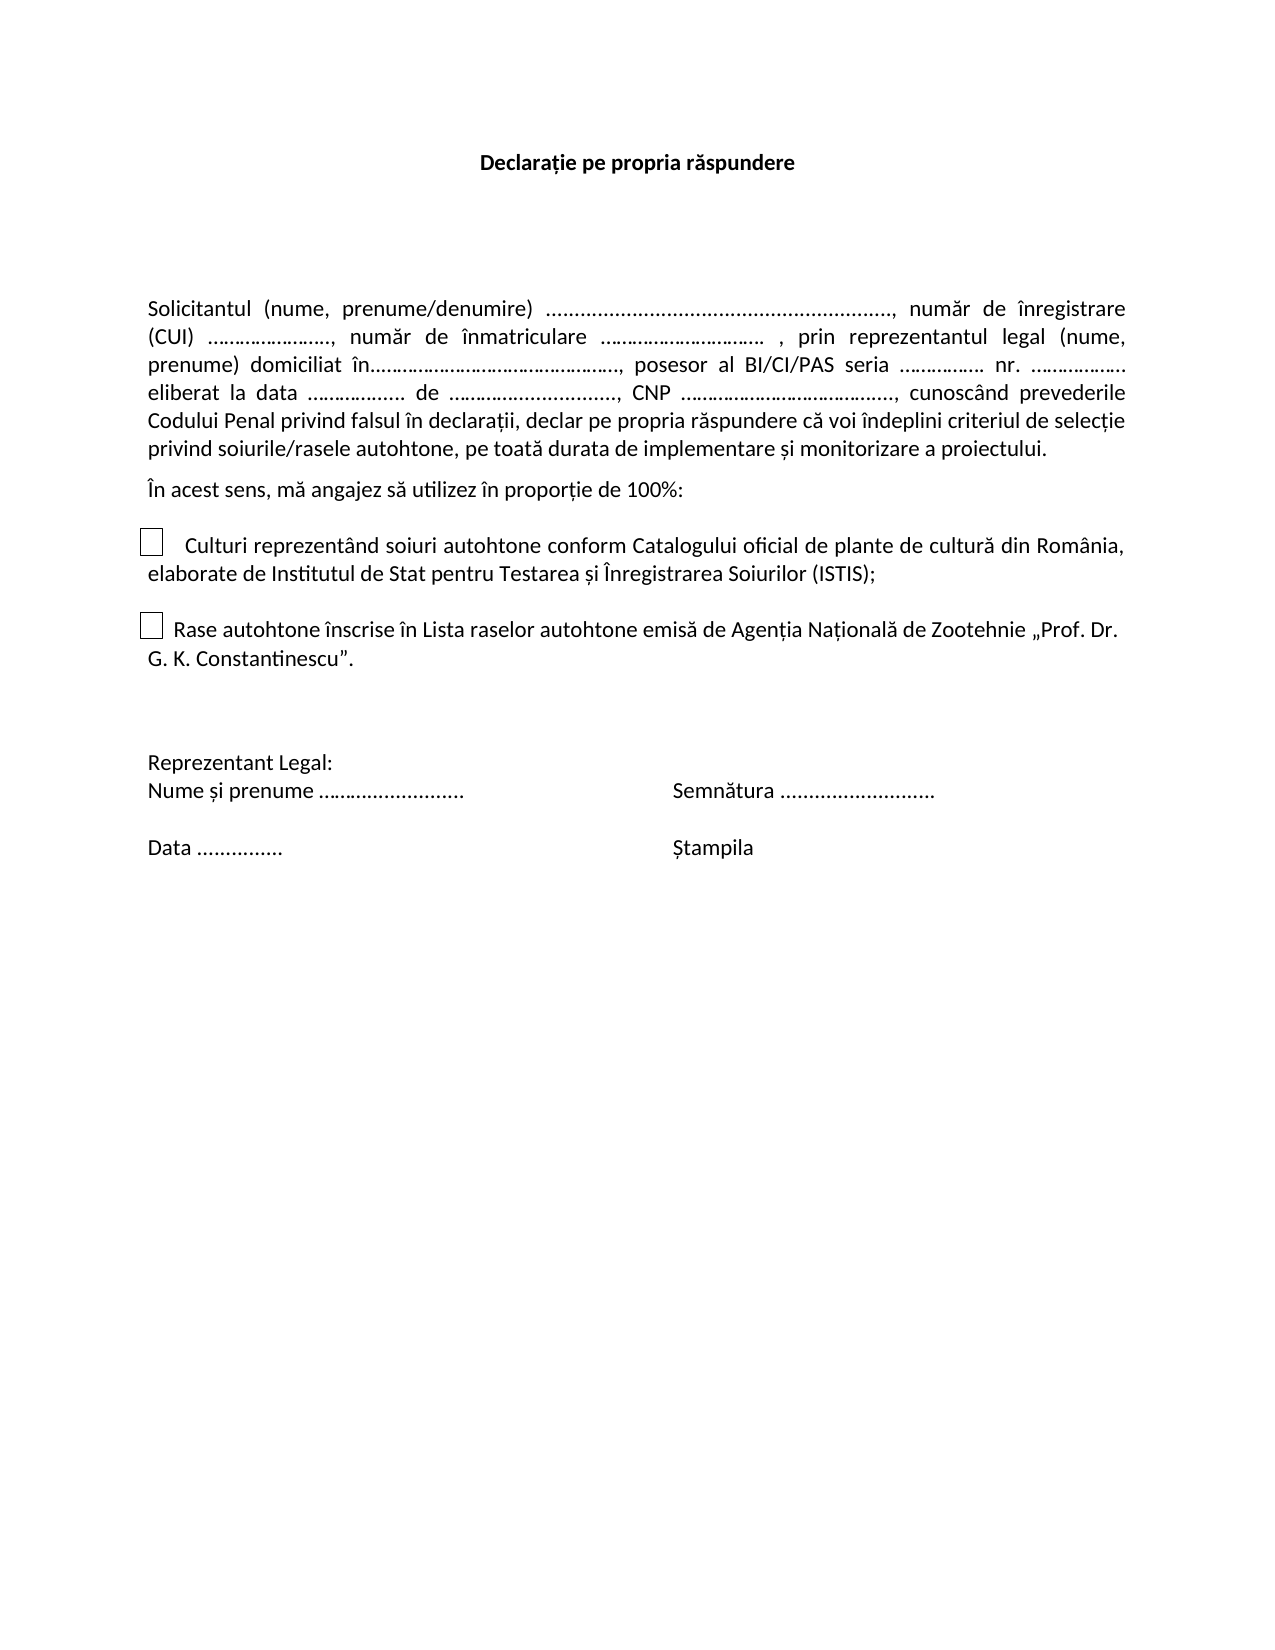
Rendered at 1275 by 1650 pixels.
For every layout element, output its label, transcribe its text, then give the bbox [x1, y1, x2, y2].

text Solicitantul (nume, prenume/denumire) ............................................................, număr de înregistrare (CUI) ………………….., număr de înmatriculare …………………………. , prin reprezentantul legal (nume, prenume) domiciliat în..………………………………………, posesor al BI/CI/PAS seria ……………. nr. ……………… eliberat la data …………...... de ………….................., CNP ………………………………...., cunoscând prevederile Codului Penal privind falsul în declarații, declar pe propria răspundere că voi îndeplini criteriul de selecție privind soiurile/rasele autohtone, pe toată durata de implementare și monitorizare a proiectului. [148, 294, 1127, 462]
text În acest sens, mă angajez să utilizez în proporție de 100%: [148, 475, 1127, 503]
text Culturi reprezentând soiuri autohtone conform Catalogului oficial de plante de cultură din România, elaborate de Institutul de Stat pentru Testarea și Înregistrarea Soiurilor (ISTIS); [148, 532, 1127, 588]
text Data ............... Ștampila [148, 833, 1127, 861]
text Nume și prenume ………................. Semnătura ........................... [148, 777, 1127, 833]
text Declarație pe propria răspundere [148, 148, 1127, 176]
text Reprezentant Legal: [148, 748, 1127, 777]
text Rase autohtone înscrise în Lista raselor autohtone emisă de Agenția Națională de Zootehnie „Prof. Dr. G. K. Constantinescu”. [148, 616, 1127, 672]
